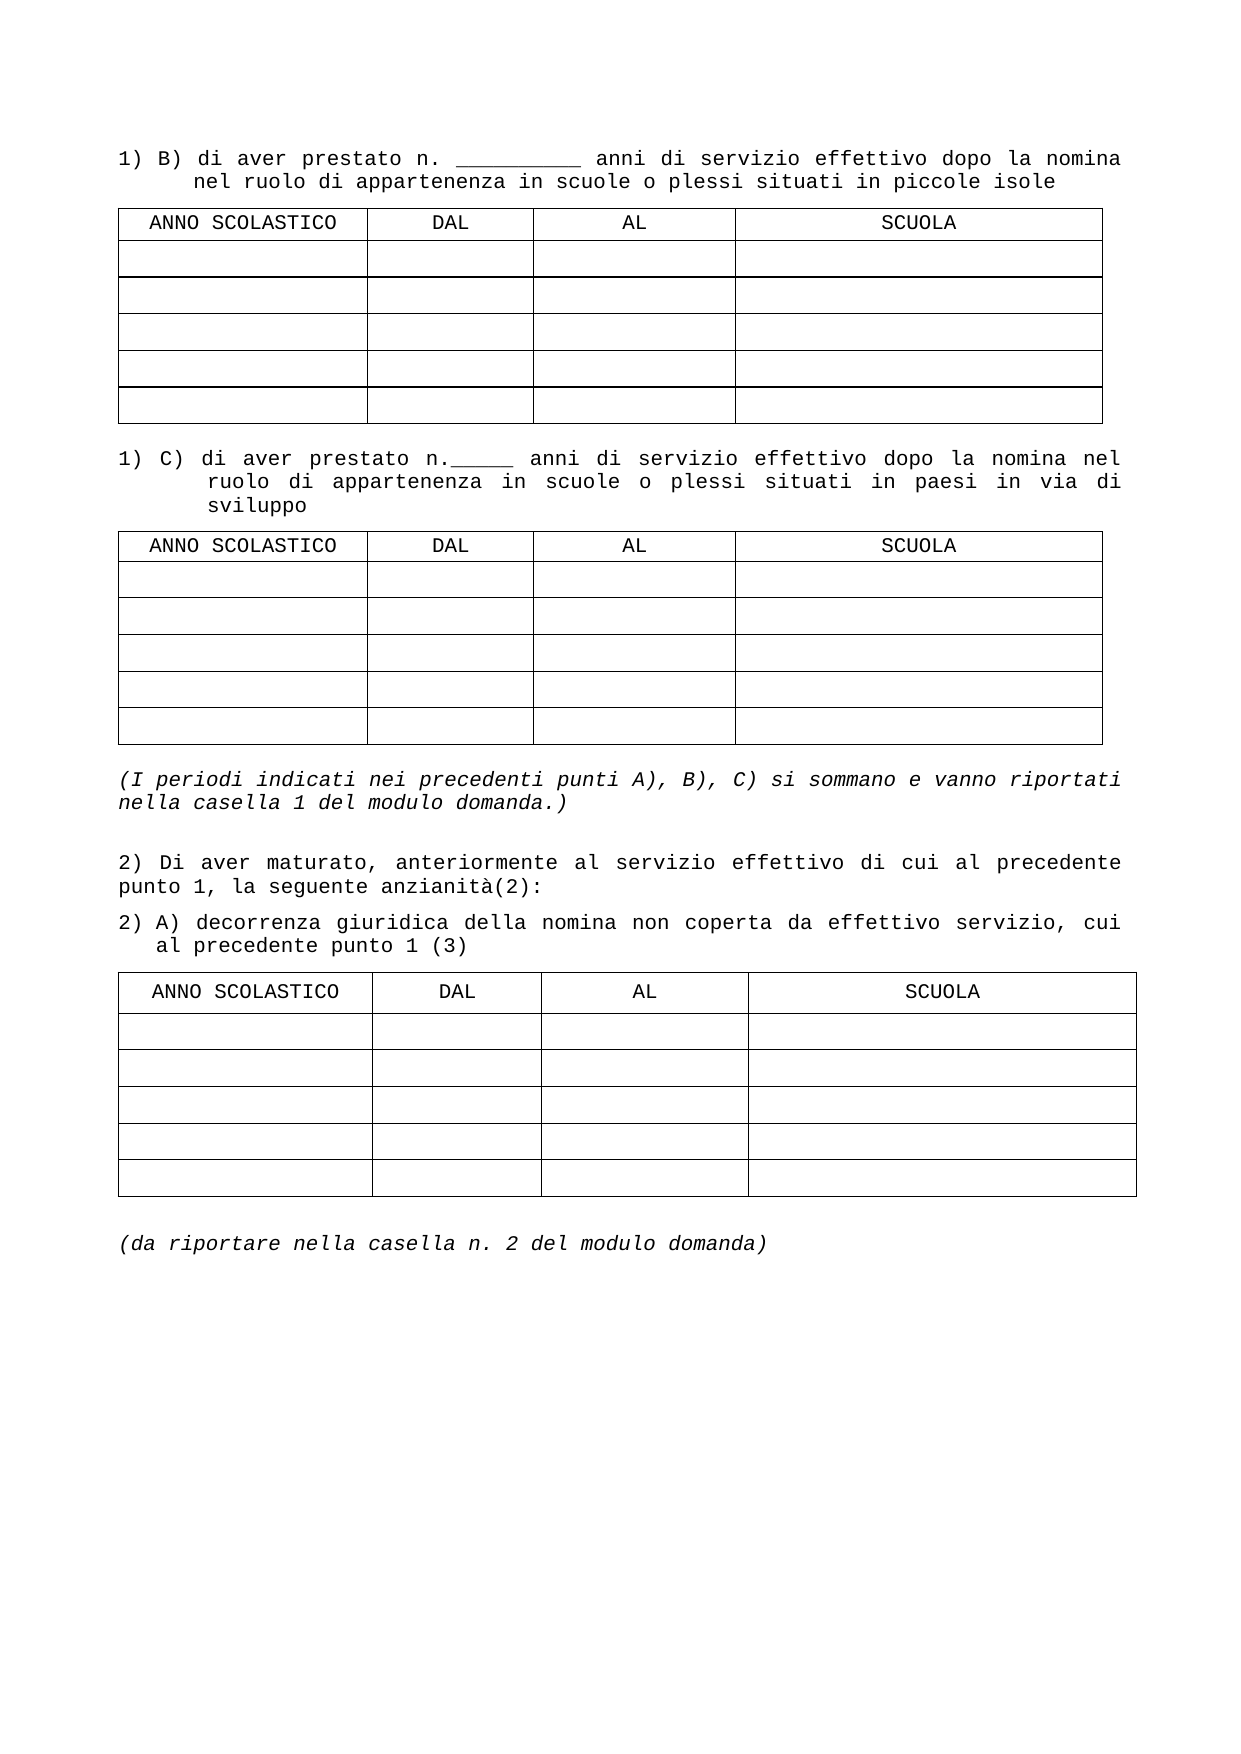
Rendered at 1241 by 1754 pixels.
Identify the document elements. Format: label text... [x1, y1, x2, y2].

text (da riportare nella casella n. 2 del modulo domanda) [118, 1233, 1122, 1257]
table_header DAL [368, 209, 533, 240]
table_cell [119, 1087, 372, 1122]
table_cell [368, 562, 533, 597]
table_cell [119, 1124, 372, 1159]
table_header AL [542, 973, 748, 1012]
table_cell [749, 1087, 1136, 1122]
table_cell [736, 351, 1102, 386]
text 1) C) di aver prestato n._____ anni di servizio effettivo dopo la nomina nel ruolo di appartenenza in scuole o plessi situati in paesi in via di sviluppo [118, 448, 1122, 519]
table_cell [736, 635, 1102, 671]
table_header ANNO SCOLASTICO [119, 532, 367, 561]
table_cell [119, 1160, 372, 1196]
table_cell [534, 562, 735, 597]
table_cell [373, 1160, 541, 1196]
table_header AL [534, 209, 735, 240]
table_cell [749, 1014, 1136, 1049]
table_cell [119, 278, 367, 313]
table_cell [119, 314, 367, 350]
table_cell [542, 1014, 748, 1049]
table_cell [368, 672, 533, 707]
table_header ANNO SCOLASTICO [119, 973, 372, 1012]
table_cell [119, 598, 367, 634]
table_cell [749, 1160, 1136, 1196]
text 2) A) decorrenza giuridica della nomina non coperta da effettivo servizio, cui al precedente punto 1 (3) [118, 912, 1122, 959]
table_cell [736, 562, 1102, 597]
table_cell [736, 598, 1102, 634]
table_cell [542, 1160, 748, 1196]
table_cell [119, 562, 367, 597]
table_cell [373, 1124, 541, 1159]
text 2) Di aver maturato, anteriormente al servizio effettivo di cui al precedente punto 1, la seguente anzianità(2): [118, 852, 1122, 899]
table_cell [749, 1124, 1136, 1159]
table_cell [373, 1014, 541, 1049]
table_cell [534, 672, 735, 707]
text (I periodi indicati nei precedenti punti A), B), C) si sommano e vanno riportati nella casella 1 del modulo domanda.) [118, 769, 1122, 816]
table_cell [736, 388, 1102, 423]
table_cell [542, 1087, 748, 1122]
table_header DAL [368, 532, 533, 561]
table_cell [368, 598, 533, 634]
table_cell [749, 1050, 1136, 1086]
table_cell [534, 241, 735, 276]
table_cell [368, 351, 533, 386]
table_cell [368, 708, 533, 744]
table_cell [534, 635, 735, 671]
table_header SCUOLA [736, 532, 1102, 561]
table_cell [119, 672, 367, 707]
table_cell [368, 241, 533, 276]
table_cell [119, 1050, 372, 1086]
text 1) B) di aver prestato n. __________ anni di servizio effettivo dopo la nomina nel ruolo di appartenenza in scuole o plessi situati in piccole isole [118, 148, 1122, 195]
table_cell [373, 1087, 541, 1122]
table_cell [373, 1050, 541, 1086]
table_cell [534, 351, 735, 386]
table_cell [534, 314, 735, 350]
table_cell [542, 1050, 748, 1086]
table_cell [736, 708, 1102, 744]
table_header DAL [373, 973, 541, 1012]
table_cell [119, 708, 367, 744]
table_cell [368, 278, 533, 313]
table_cell [368, 388, 533, 423]
table_cell [534, 388, 735, 423]
table_header ANNO SCOLASTICO [119, 209, 367, 240]
table_cell [534, 708, 735, 744]
table_cell [736, 278, 1102, 313]
table_cell [542, 1124, 748, 1159]
table_cell [119, 241, 367, 276]
table_cell [534, 278, 735, 313]
table_cell [736, 241, 1102, 276]
table_cell [368, 314, 533, 350]
table_cell [736, 314, 1102, 350]
table_cell [119, 1014, 372, 1049]
table_header SCUOLA [736, 209, 1102, 240]
table_cell [736, 672, 1102, 707]
table_cell [119, 351, 367, 386]
table_cell [119, 635, 367, 671]
table_cell [368, 635, 533, 671]
table_cell [534, 598, 735, 634]
table_header AL [534, 532, 735, 561]
table_cell [119, 388, 367, 423]
table_header SCUOLA [749, 973, 1136, 1012]
